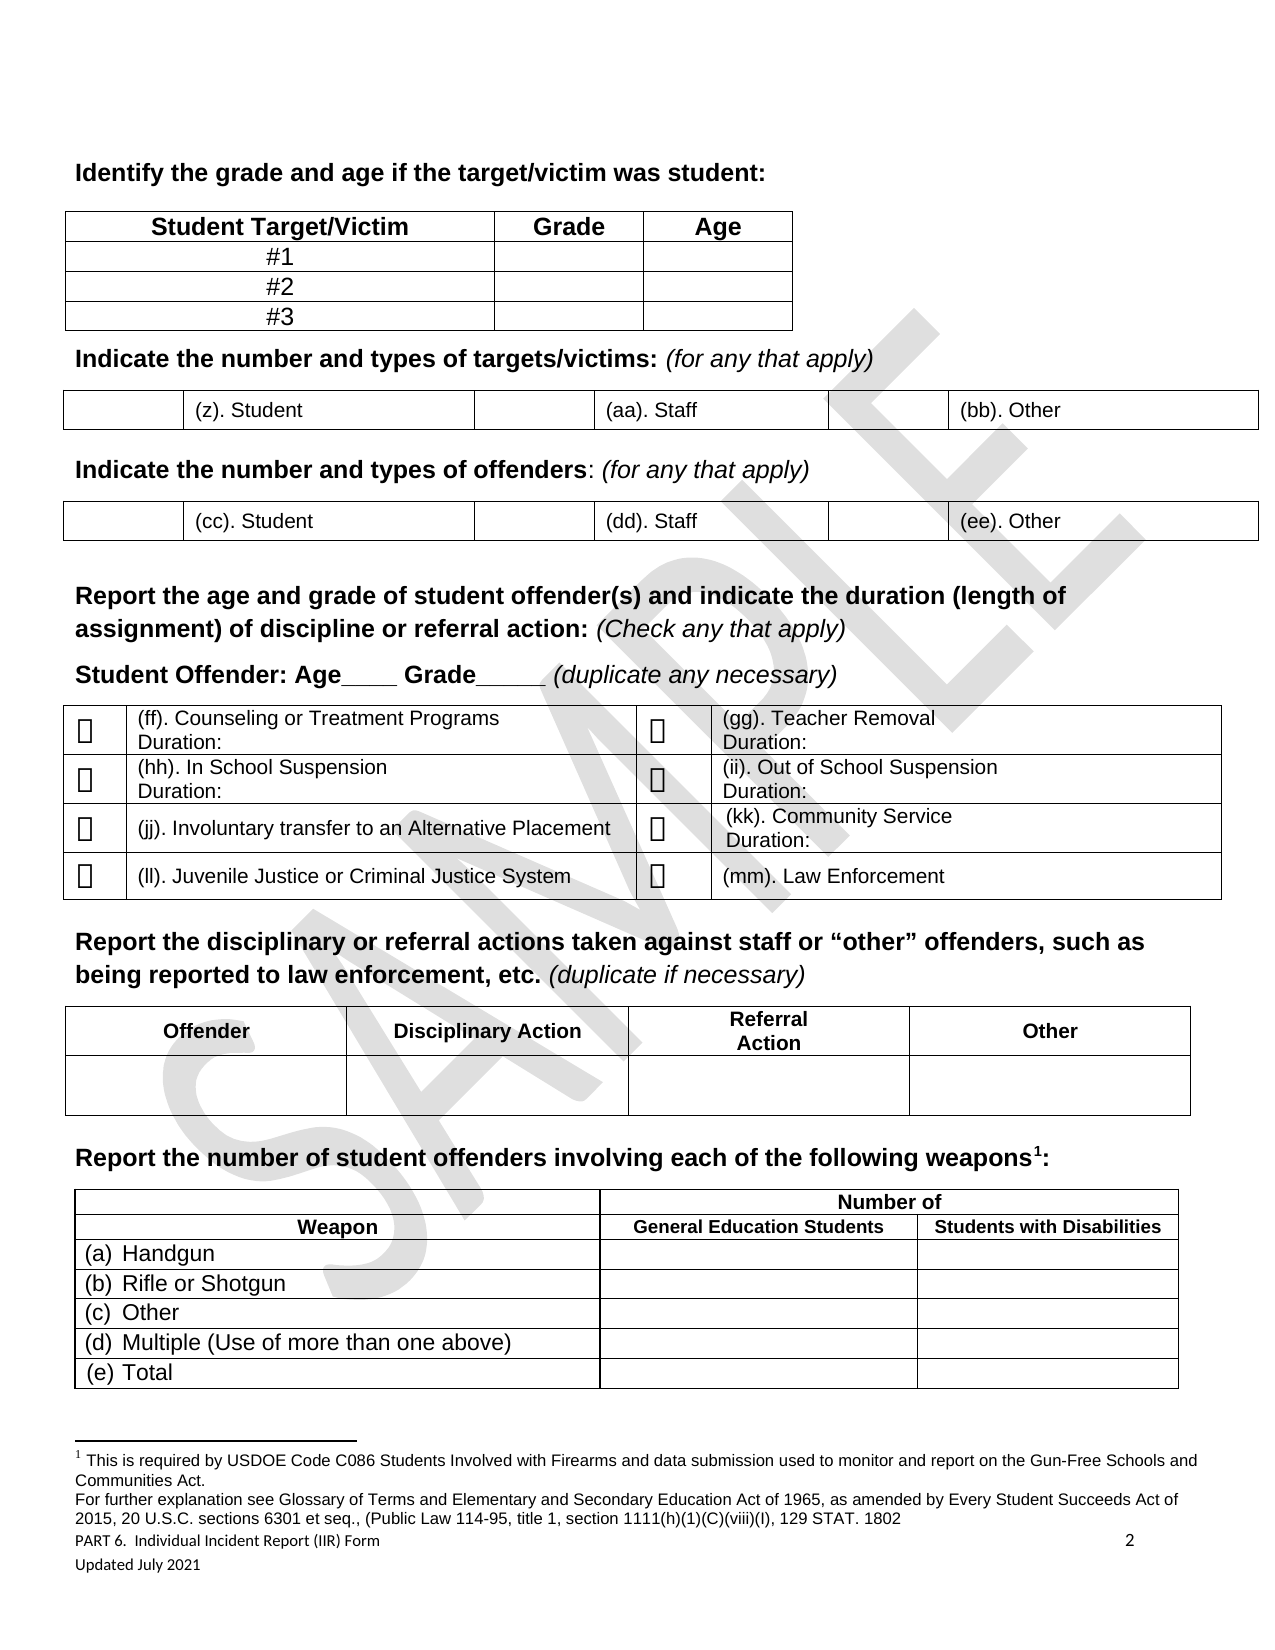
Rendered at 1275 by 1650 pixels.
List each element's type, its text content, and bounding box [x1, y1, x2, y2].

table_header (z). Student [184, 391, 474, 429]
table_cell [644, 272, 792, 301]
table_cell [918, 1240, 1178, 1268]
text Report the number of student offenders involving each of the following weapons: [75, 1143, 1200, 1172]
table_cell General Education Students [601, 1215, 917, 1239]
table_header (ff). Counseling or Treatment Programs Duration: [127, 706, 636, 754]
table_cell #3 [66, 302, 494, 330]
table_cell [601, 1329, 917, 1358]
table_header Age [644, 212, 792, 241]
table_header [829, 391, 948, 429]
table_cell [495, 302, 643, 330]
table_cell  [637, 804, 711, 852]
table_cell [601, 1240, 917, 1268]
table_cell  [637, 853, 711, 898]
table_cell Total [76, 1359, 599, 1388]
table_header [475, 502, 594, 540]
table_header [76, 1190, 599, 1214]
table_cell #1 [66, 242, 494, 271]
table_header (gg). Teacher Removal Duration: [712, 706, 1221, 754]
table_cell [910, 1056, 1190, 1114]
table_cell (kk). Community Service Duration: [712, 804, 1221, 852]
table_cell Rifle or Shotgun [76, 1270, 599, 1298]
table_header (dd). Staff [595, 502, 828, 540]
table_header [829, 502, 948, 540]
table_header Other [910, 1007, 1190, 1054]
text Indicate the number and types of targets/victims: (for any that apply) [75, 344, 1200, 373]
text Report the disciplinary or referral actions taken against staff or “other” offenders, such as being reported to law enforcement, etc. (duplicate if necessary) [75, 927, 1200, 989]
table_header  [64, 706, 126, 754]
table_header (ee). Other [949, 502, 1258, 540]
table_cell #2 [66, 272, 494, 301]
table_cell Multiple (Use of more than one above) [76, 1329, 599, 1358]
table_header (cc). Student [184, 502, 474, 540]
table_header (bb). Other [949, 391, 1258, 429]
table_cell [66, 1056, 346, 1114]
text Report the age and grade of student offender(s) and indicate the duration (length of assignment) of discipline or referral action: (Check any that apply) [75, 581, 1200, 643]
table_cell (hh). In School Suspension Duration: [127, 755, 636, 803]
table_cell (ll). Juvenile Justice or Criminal Justice System [127, 853, 636, 898]
table_cell [644, 302, 792, 330]
table_cell [918, 1270, 1178, 1298]
table_cell [918, 1299, 1178, 1328]
table_cell Weapon [76, 1215, 599, 1239]
table_header (aa). Staff [595, 391, 828, 429]
table_header Student Target/Victim [66, 212, 494, 241]
table_cell Students with Disabilities [918, 1215, 1178, 1239]
table_cell [601, 1359, 917, 1388]
table_header Offender [66, 1007, 346, 1054]
table_header  [637, 706, 711, 754]
table_cell  [64, 755, 126, 803]
table_header [64, 502, 183, 540]
table_cell [601, 1299, 917, 1328]
table_cell [495, 242, 643, 271]
table_header [64, 391, 183, 429]
table_cell [495, 272, 643, 301]
table_cell [918, 1329, 1178, 1358]
table_cell [918, 1359, 1178, 1388]
table_cell  [64, 804, 126, 852]
table_cell Handgun [76, 1240, 599, 1268]
table_cell (mm). Law Enforcement [712, 853, 1221, 898]
table_cell (jj). Involuntary transfer to an Alternative Placement [127, 804, 636, 852]
table_cell Other [76, 1299, 599, 1328]
table_cell  [64, 853, 126, 898]
table_cell [629, 1056, 909, 1114]
text Student Offender: Age____ Grade_____ (duplicate any necessary) [75, 659, 1200, 688]
table_header Referral Action [629, 1007, 909, 1054]
table_header Disciplinary Action [347, 1007, 628, 1054]
table_cell  [637, 755, 711, 803]
table_cell [644, 242, 792, 271]
table_cell (ii). Out of School Suspension Duration: [712, 755, 1221, 803]
text Identify the grade and age if the target/victim was student: [75, 157, 1200, 186]
table_header Number of [601, 1190, 1178, 1214]
table_header [475, 391, 594, 429]
table_cell [601, 1270, 917, 1298]
text Indicate the number and types of offenders: (for any that apply) [75, 455, 1200, 484]
table_header Grade [495, 212, 643, 241]
table_cell [347, 1056, 628, 1114]
